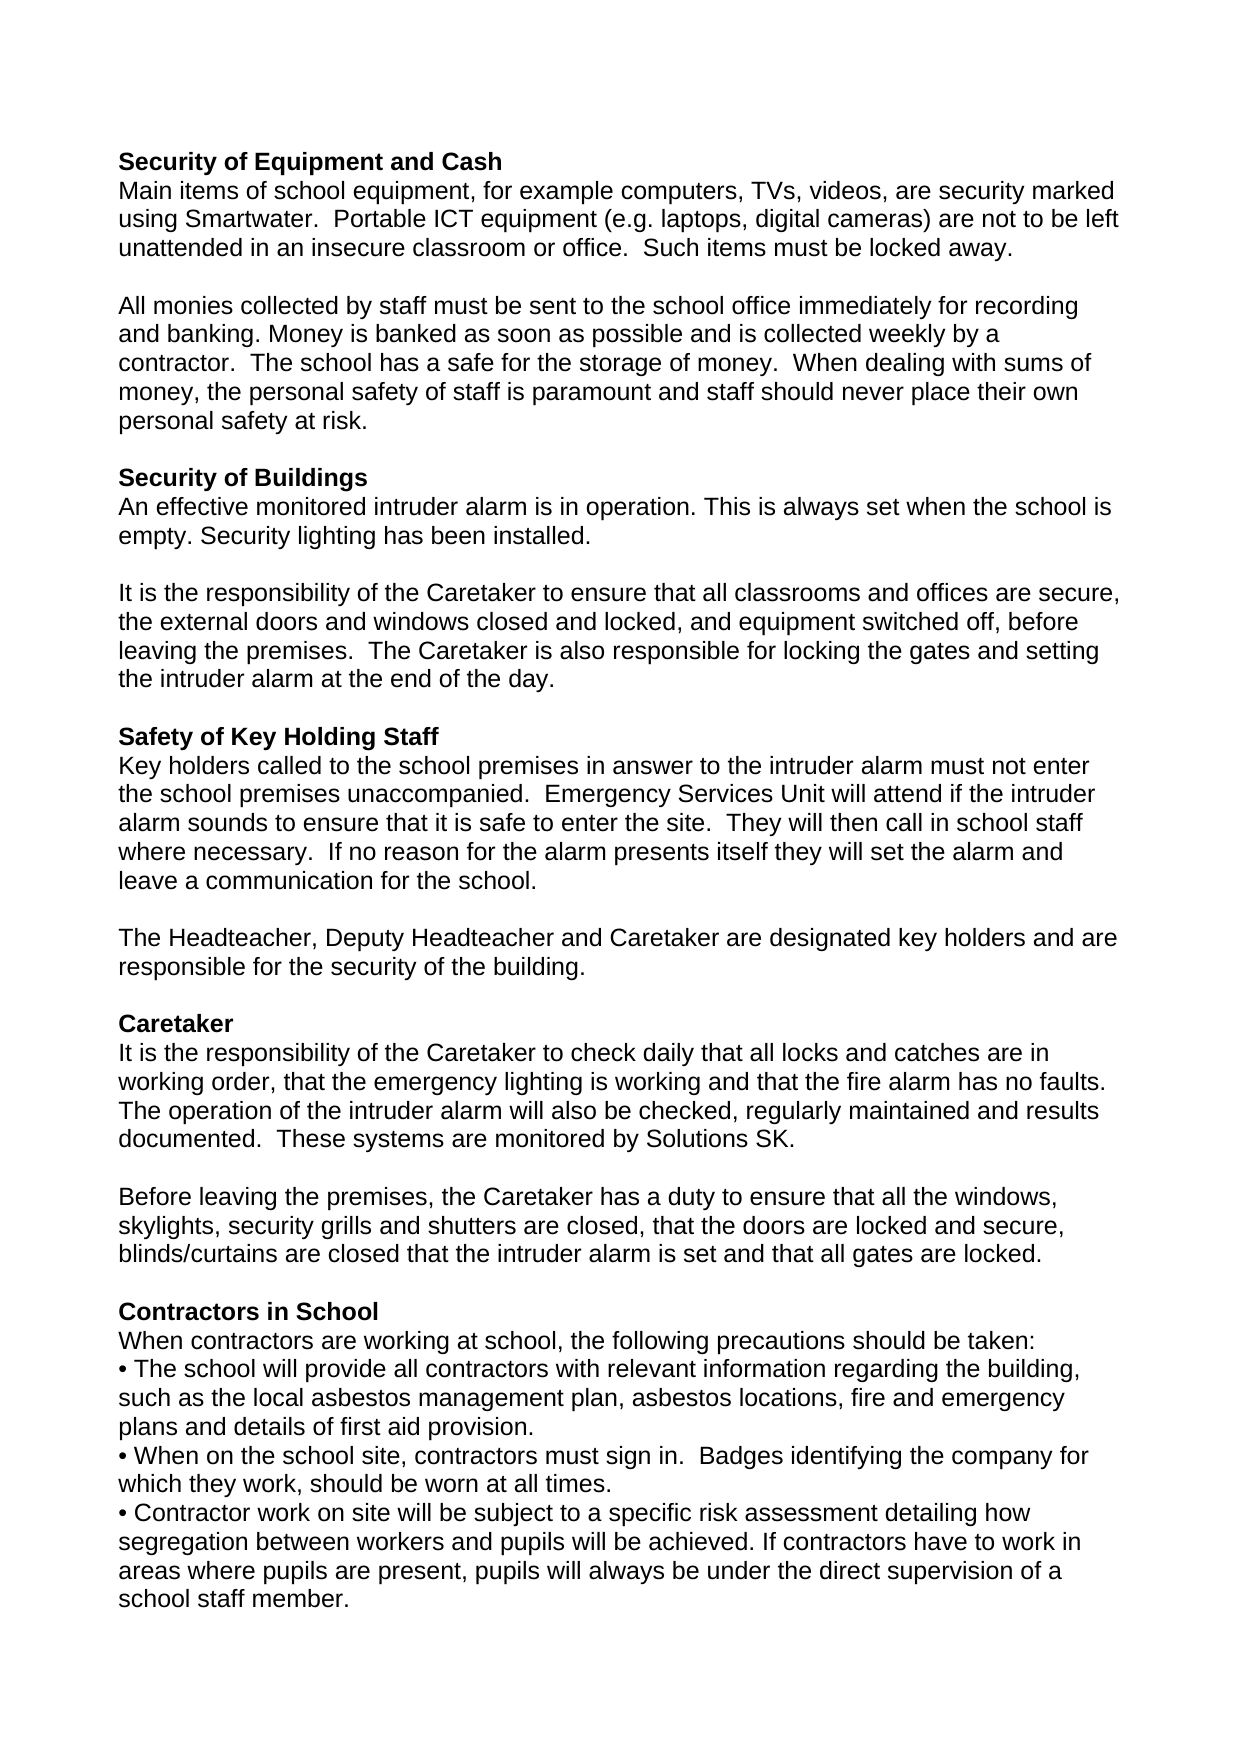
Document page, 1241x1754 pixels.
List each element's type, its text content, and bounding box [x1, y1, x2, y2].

text Safety of Key Holding Staff [118, 722, 1122, 751]
text Main items of school equipment, for example computers, TVs, videos, are security marked using Smartwater. Portable ICT equipment (e.g. laptops, digital cameras) are not to be left unattended in an insecure classroom or office. Such items must be locked away. [118, 176, 1122, 262]
text It is the responsibility of the Caretaker to check daily that all locks and catches are in working order, that the emergency lighting is working and that the fire alarm has no faults. The operation of the intruder alarm will also be checked, regularly maintained and results documented. These systems are monitored by Solutions SK. [118, 1038, 1122, 1153]
text All monies collected by staff must be sent to the school office immediately for recording and banking. Money is banked as soon as possible and is collected weekly by a contractor. The school has a safe for the storage of money. When dealing with sums of money, the personal safety of staff is paramount and staff should never place their own personal safety at risk. [118, 291, 1122, 434]
text • When on the school site, contractors must sign in. Badges identifying the company for which they work, should be worn at all times. [118, 1441, 1122, 1498]
text Security of Buildings [118, 463, 1122, 492]
text When contractors are working at school, the following precautions should be taken: [118, 1326, 1122, 1354]
text It is the responsibility of the Caretaker to ensure that all classrooms and offices are secure, the external doors and windows closed and locked, and equipment switched off, before leaving the premises. The Caretaker is also responsible for locking the gates and setting the intruder alarm at the end of the day. [118, 578, 1122, 693]
text The Headteacher, Deputy Headteacher and Caretaker are designated key holders and are responsible for the security of the building. [118, 923, 1122, 981]
text An effective monitored intruder alarm is in operation. This is always set when the school is empty. Security lighting has been installed. [118, 492, 1122, 549]
text Security of Equipment and Cash [118, 147, 1122, 176]
text Key holders called to the school premises in answer to the intruder alarm must not enter the school premises unaccompanied. Emergency Services Unit will attend if the intruder alarm sounds to ensure that it is safe to enter the site. They will then call in school staff where necessary. If no reason for the alarm presents itself they will set the alarm and leave a communication for the school. [118, 751, 1122, 894]
text Caretaker [118, 1009, 1122, 1038]
text • The school will provide all contractors with relevant information regarding the building, such as the local asbestos management plan, asbestos locations, fire and emergency plans and details of first aid provision. [118, 1354, 1122, 1441]
text Contractors in School [118, 1297, 1122, 1326]
text • Contractor work on site will be subject to a specific risk assessment detailing how segregation between workers and pupils will be achieved. If contractors have to work in areas where pupils are present, pupils will always be under the direct supervision of a school staff member. [118, 1498, 1122, 1613]
text Before leaving the premises, the Caretaker has a duty to ensure that all the windows, skylights, security grills and shutters are closed, that the doors are locked and secure, blinds/curtains are closed that the intruder alarm is set and that all gates are locked. [118, 1182, 1122, 1268]
